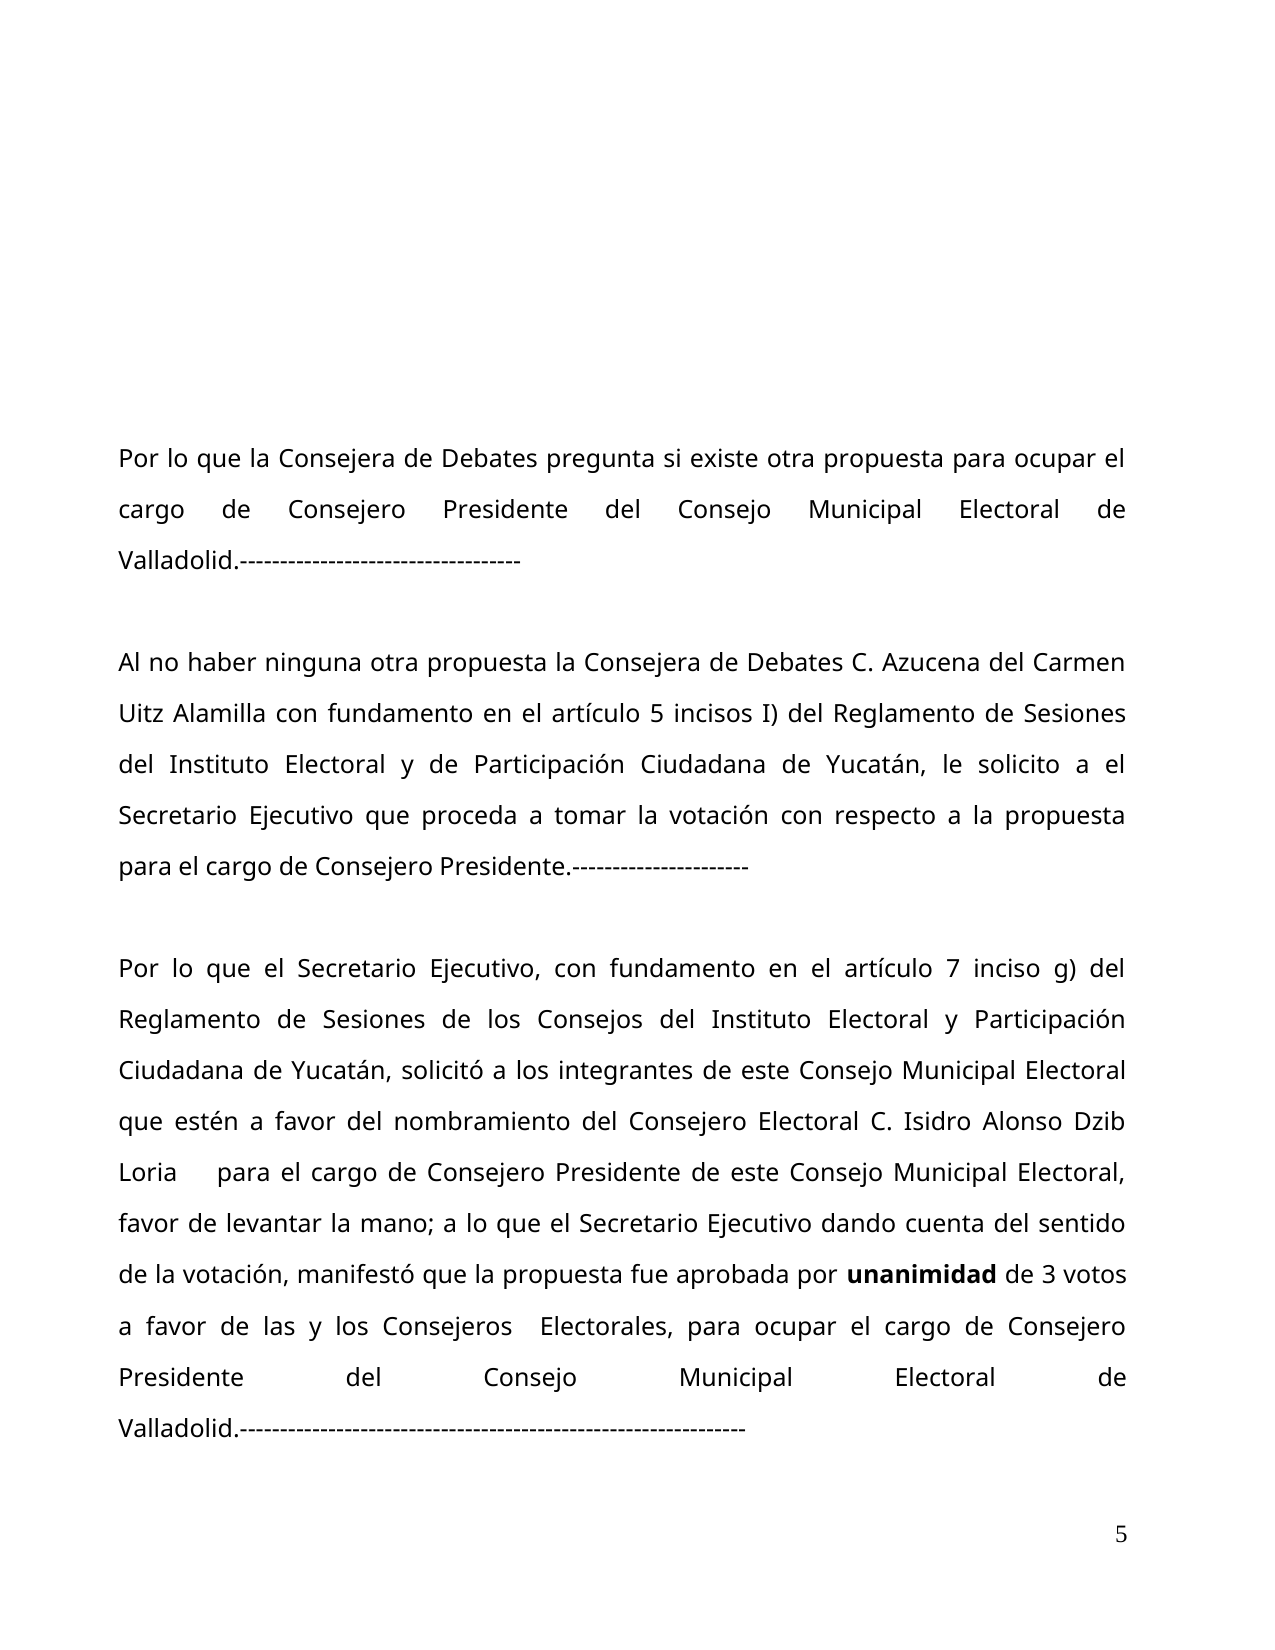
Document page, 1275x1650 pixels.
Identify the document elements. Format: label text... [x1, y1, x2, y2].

text Por lo que la Consejera de Debates pregunta si existe otra propuesta para ocupar el cargo de Consejero Presidente del Consejo Municipal Electoral de Valladolid.----------------------------------- [118, 440, 1127, 577]
text Por lo que el Secretario Ejecutivo, con fundamento en el artículo 7 inciso g) del Reglamento de Sesiones de los Consejos del Instituto Electoral y Participación Ciudadana de Yucatán, solicitó a los integrantes de este Consejo Municipal Electoral que estén a favor del nombramiento del Consejero Electoral C. Isidro Alonso Dzib Loria para el cargo de Consejero Presidente de este Consejo Municipal Electoral, favor de levantar la mano; a lo que el Secretario Ejecutivo dando cuenta del sentido de la votación, manifestó que la propuesta fue aprobada por unanimidad de 3 votos a favor de las y los Consejeros Electorales, para ocupar el cargo de Consejero Presidente del Consejo Municipal Electoral de Valladolid.--------------------------------------------------------------- [118, 951, 1127, 1444]
text Al no haber ninguna otra propuesta la Consejera de Debates C. Azucena del Carmen Uitz Alamilla con fundamento en el artículo 5 incisos I) del Reglamento de Sesiones del Instituto Electoral y de Participación Ciudadana de Yucatán, le solicito a el Secretario Ejecutivo que proceda a tomar la votación con respecto a la propuesta para el cargo de Consejero Presidente.---------------------- [118, 644, 1127, 883]
